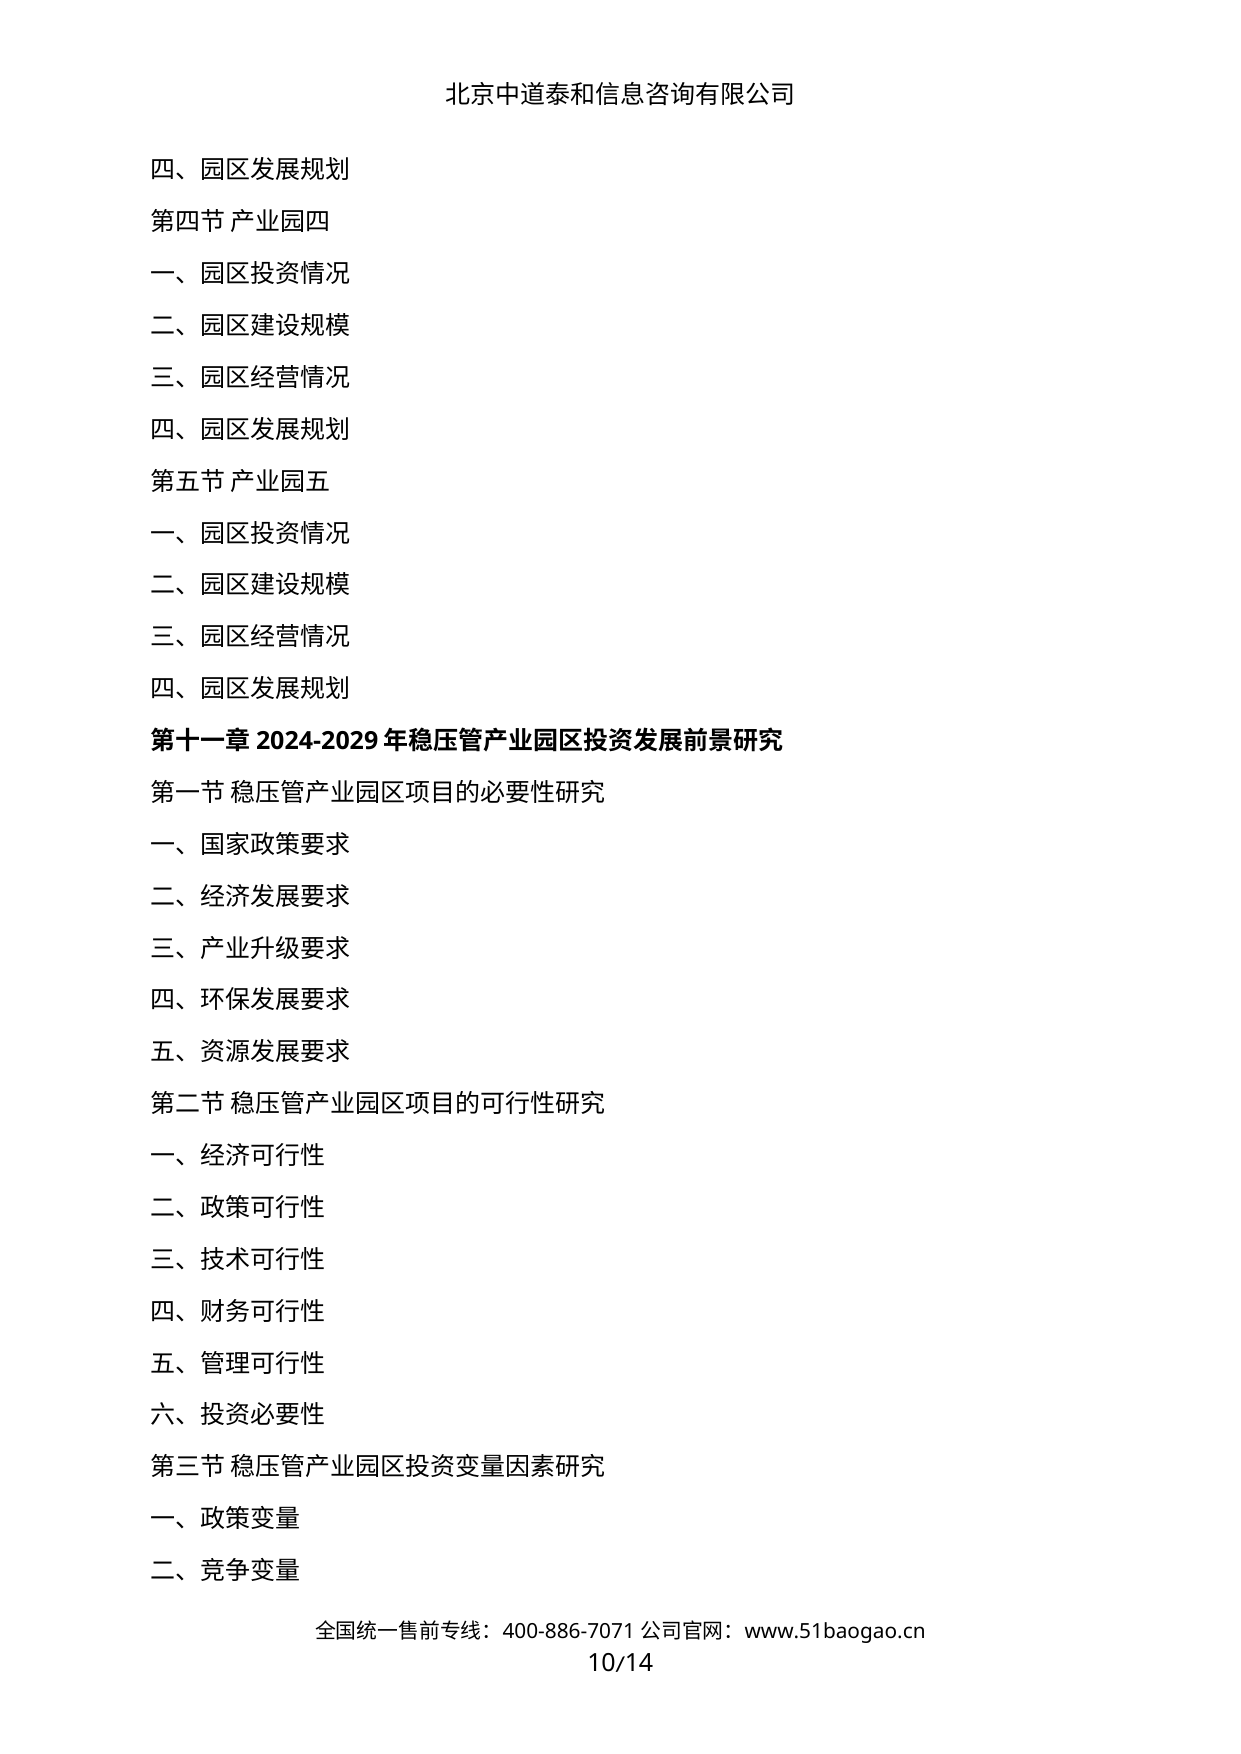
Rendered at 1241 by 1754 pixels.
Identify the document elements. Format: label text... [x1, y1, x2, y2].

text 四、财务可行性 [150, 1291, 1090, 1327]
text 二、经济发展要求 [150, 876, 1090, 912]
text 第十一章 2024-2029年稳压管产业园区投资发展前景研究 [150, 721, 1090, 757]
text 一、政策变量 [150, 1499, 1090, 1535]
text 五、管理可行性 [150, 1343, 1090, 1379]
text 四、园区发展规划 [150, 409, 1090, 446]
text 一、国家政策要求 [150, 824, 1090, 861]
text 第三节 稳压管产业园区投资变量因素研究 [150, 1447, 1090, 1483]
text 三、园区经营情况 [150, 617, 1090, 653]
text 二、园区建设规模 [150, 306, 1090, 342]
text 四、园区发展规划 [150, 150, 1090, 186]
text 一、经济可行性 [150, 1136, 1090, 1172]
text 二、园区建设规模 [150, 565, 1090, 601]
text 一、园区投资情况 [150, 513, 1090, 549]
text 三、技术可行性 [150, 1239, 1090, 1276]
text 第二节 稳压管产业园区项目的可行性研究 [150, 1084, 1090, 1120]
text 四、园区发展规划 [150, 669, 1090, 705]
text 二、竞争变量 [150, 1551, 1090, 1587]
text 五、资源发展要求 [150, 1032, 1090, 1068]
text 一、园区投资情况 [150, 254, 1090, 290]
text 四、环保发展要求 [150, 980, 1090, 1016]
text 三、园区经营情况 [150, 357, 1090, 394]
text 六、投资必要性 [150, 1395, 1090, 1431]
text 第四节 产业园四 [150, 202, 1090, 238]
text 第五节 产业园五 [150, 461, 1090, 497]
text 第一节 稳压管产业园区项目的必要性研究 [150, 772, 1090, 809]
text 二、政策可行性 [150, 1187, 1090, 1224]
text 三、产业升级要求 [150, 928, 1090, 964]
